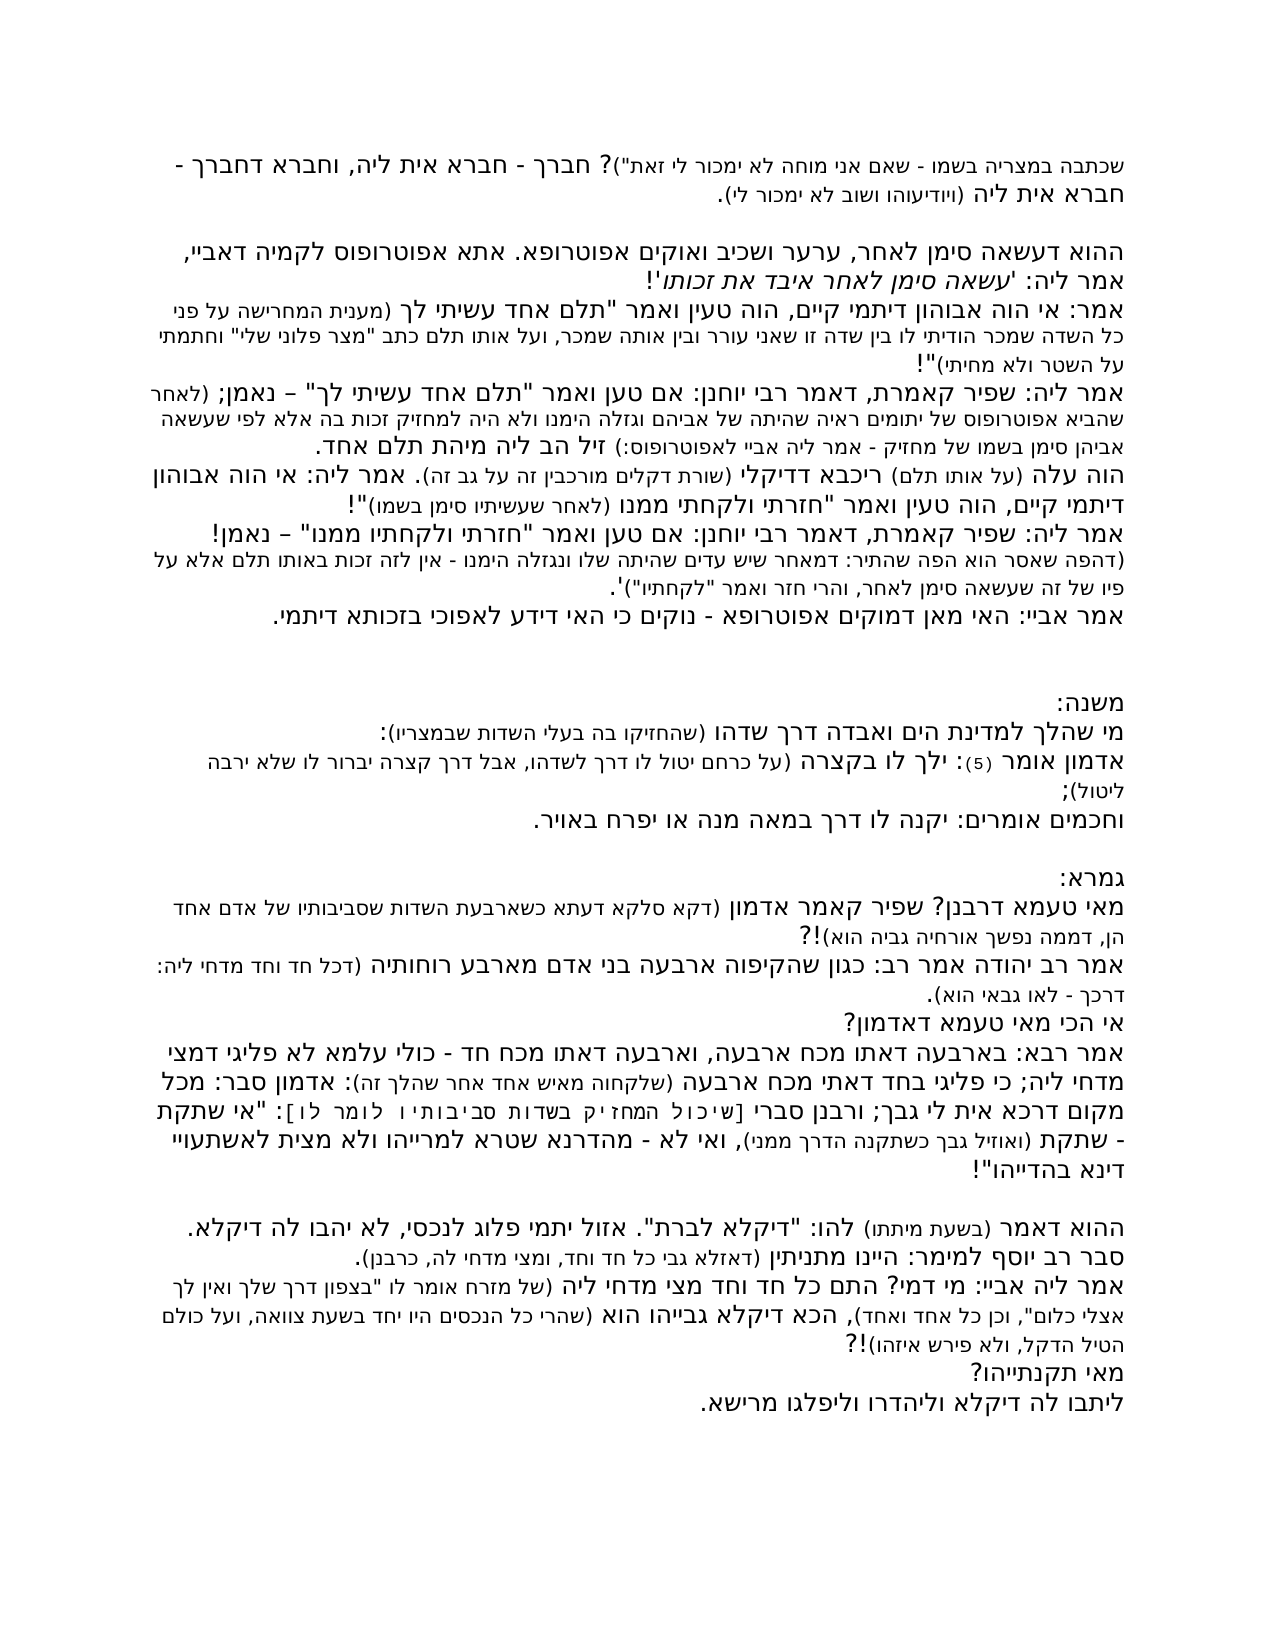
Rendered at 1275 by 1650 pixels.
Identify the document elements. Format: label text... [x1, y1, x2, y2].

text גמרא: [150, 863, 1125, 892]
text אמר רבא: בארבעה דאתו מכח ארבעה, וארבעה דאתו מכח חד - כולי עלמא לא פליגי דמצי מדחי ליה; כי פליגי בחד דאתי מכח ארבעה (שלקחוה מאיש אחד אחר שהלך זה): אדמון סבר: מכל מקום דרכא אית לי גבך; ורבנן סברי [שיכול המחזיק בשדות סביבותיו לומר לו]: "אי שתקת - שתקת (ואוזיל גבך כשתקנה הדרך ממני), ואי לא - מהדרנא שטרא למרייהו ולא מצית לאשתעויי דינא בהדייהו"! [150, 1038, 1125, 1184]
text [150, 150, 1125, 208]
text אמר אביי: האי מאן דמוקים אפוטרופא - נוקים כי האי דידע לאפוכי בזכותא דיתמי. [150, 602, 1125, 631]
text ליתבו לה דיקלא וליהדרו וליפלגו מרישא. [150, 1388, 1125, 1417]
text סבר רב יוסף למימר: היינו מתניתין (דאזלא גבי כל חד וחד, ומצי מדחי לה, כרבנן). [150, 1242, 1125, 1271]
text ההוא דאמר (בשעת מיתתו) להו: "דיקלא לברת". אזול יתמי פלוג לנכסי, לא יהבו לה דיקלא. [150, 1213, 1125, 1242]
text מאי טעמא דרבנן? שפיר קאמר אדמון (דקא סלקא דעתא כשארבעת השדות שסביבותיו של אדם אחד הן, דממה נפשך אורחיה גביה הוא)!? [150, 892, 1125, 950]
text אי הכי מאי טעמא דאדמון? [150, 1009, 1125, 1038]
text אמר ליה: שפיר קאמרת, דאמר רבי יוחנן: אם טען ואמר "תלם אחד עשיתי לך" – נאמן; (לאחר שהביא אפוטרופוס של יתומים ראיה שהיתה של אביהם וגזלה הימנו ולא היה למחזיק זכות בה אלא לפי שעשאה אביהן סימן בשמו של מחזיק - אמר ליה אביי לאפוטרופוס:) זיל הב ליה מיהת תלם אחד. [150, 378, 1125, 461]
text ההוא דעשאה סימן לאחר, ערער ושכיב ואוקים אפוטרופא. אתא אפוטרופוס לקמיה דאביי, אמר ליה: 'עשאה סימן לאחר איבד את זכותו'! [150, 237, 1125, 295]
text אמר: אי הוה אבוהון דיתמי קיים, הוה טעין ואמר "תלם אחד עשיתי לך (מענית המחרישה על פני כל השדה שמכר הודיתי לו בין שדה זו שאני עורר ובין אותה שמכר, ועל אותו תלם כתב "מצר פלוני שלי" וחתמתי על השטר ולא מחיתי)"! [150, 295, 1125, 378]
text אמר ליה אביי: מי דמי? התם כל חד וחד מצי מדחי ליה (של מזרח אומר לו "בצפון דרך שלך ואין לך אצלי כלום", וכן כל אחד ואחד), הכא דיקלא גבייהו הוא (שהרי כל הנכסים היו יחד בשעת צוואה, ועל כולם הטיל הדקל, ולא פירש איזהו)!? [150, 1271, 1125, 1358]
text אמר רב יהודה אמר רב: כגון שהקיפוה ארבעה בני אדם מארבע רוחותיה (דכל חד וחד מדחי ליה: דרכך - לאו גבאי הוא). [150, 950, 1125, 1009]
text אדמון אומר (5): ילך לו בקצרה (על כרחם יטול לו דרך לשדהו, אבל דרך קצרה יברור לו שלא ירבה ליטול); [150, 747, 1125, 805]
text אמר ליה: שפיר קאמרת, דאמר רבי יוחנן: אם טען ואמר "חזרתי ולקחתיו ממנו" – נאמן! (דהפה שאסר הוא הפה שהתיר: דמאחר שיש עדים שהיתה שלו ונגזלה הימנו - אין לזה זכות באותו תלם אלא על פיו של זה שעשאה סימן לאחר, והרי חזר ואמר "לקחתיו")'. [150, 519, 1125, 602]
text מאי תקנתייהו? [150, 1358, 1125, 1388]
text משנה: [150, 688, 1125, 717]
text מי שהלך למדינת הים ואבדה דרך שדהו (שהחזיקו בה בעלי השדות שבמצריו): [150, 717, 1125, 747]
text הוה עלה (על אותו תלם) ריכבא דדיקלי (שורת דקלים מורכבין זה על גב זה). אמר ליה: אי הוה אבוהון דיתמי קיים, הוה טעין ואמר "חזרתי ולקחתי ממנו (לאחר שעשיתיו סימן בשמו)"! [150, 461, 1125, 519]
text וחכמים אומרים: יקנה לו דרך במאה מנה או יפרח באויר. [150, 805, 1125, 834]
